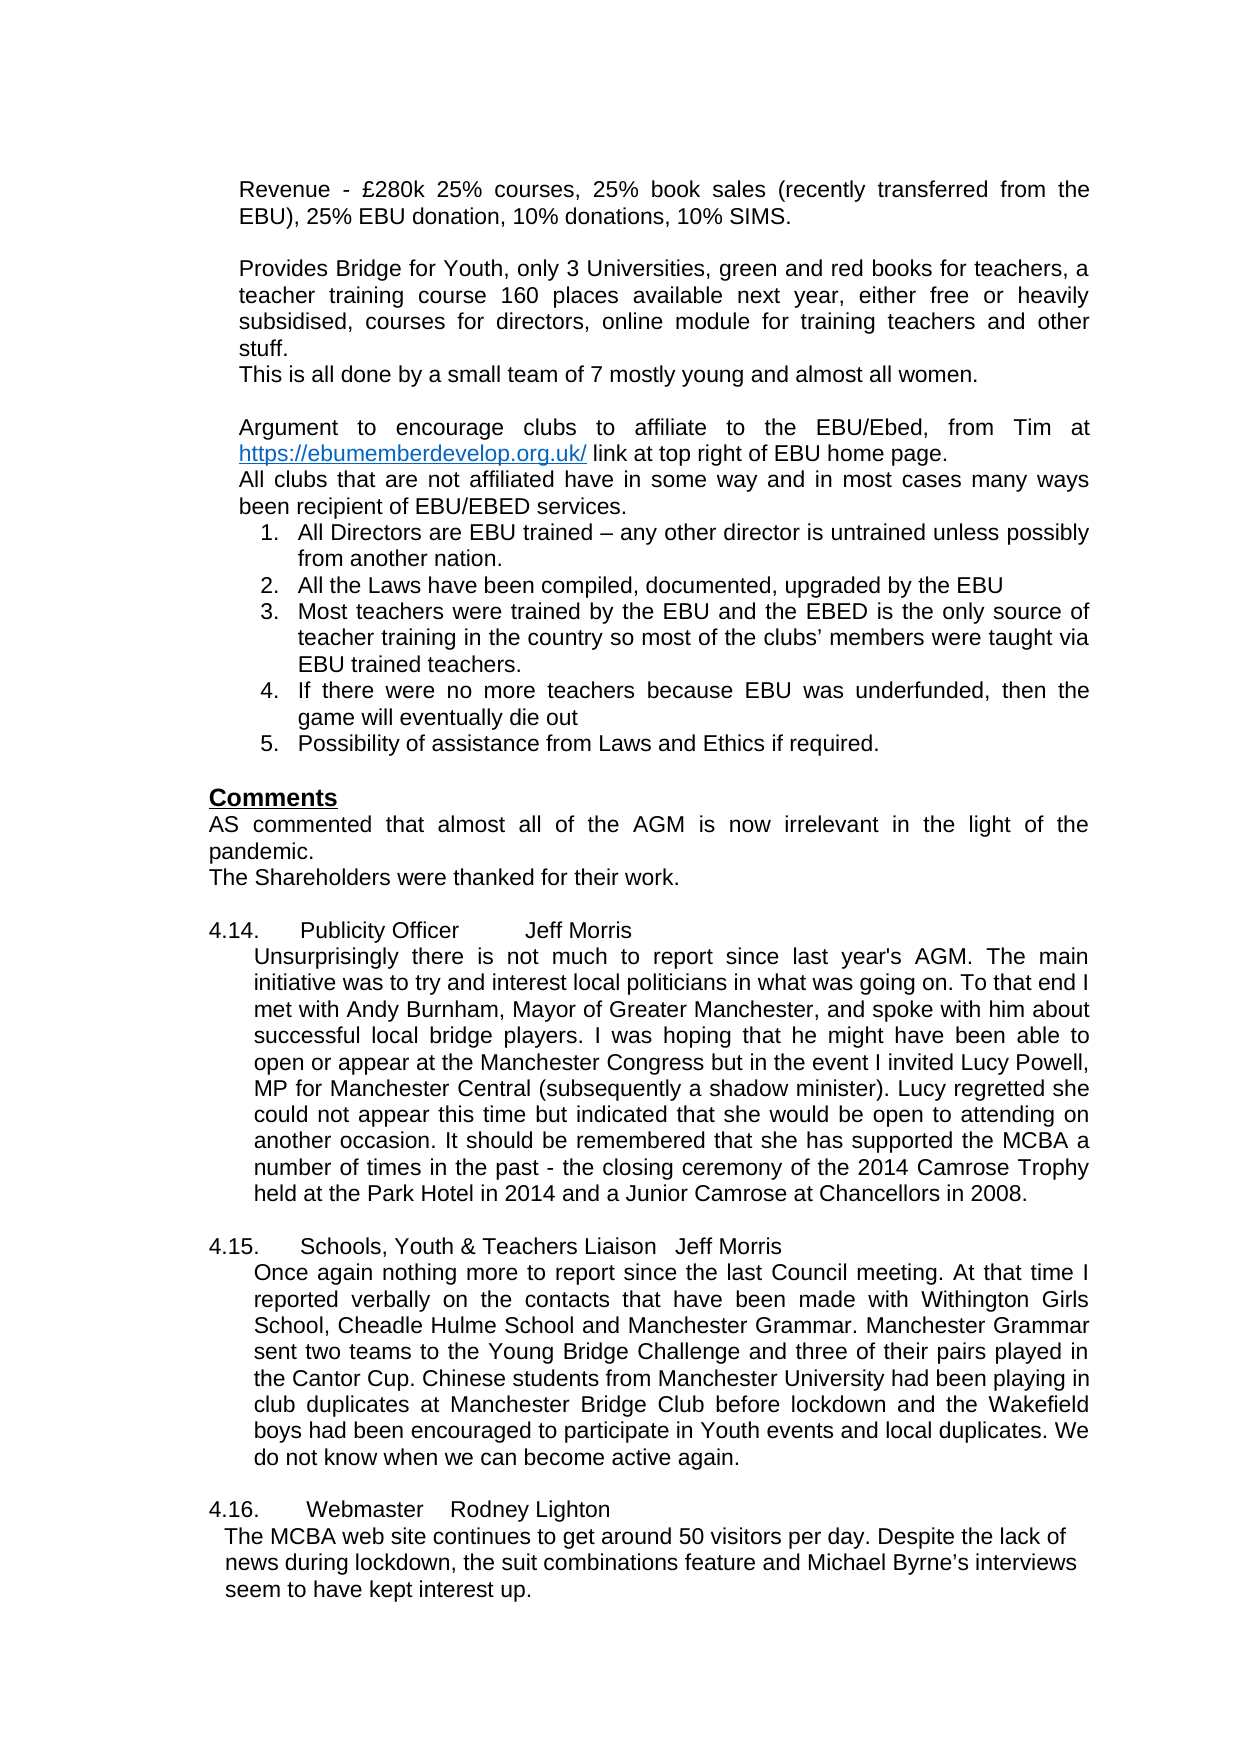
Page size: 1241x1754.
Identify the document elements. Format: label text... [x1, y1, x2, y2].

list Most teachers were trained by the EBU and the EBED is the only source of teacher training in the country so most of the clubs’ members were taught via EBU trained teachers. [260, 598, 1090, 677]
list Schools, Youth & Teachers Liaison Jeff Morris [208, 1233, 1090, 1259]
list Possibility of assistance from Laws and Ethics if required. [260, 730, 1090, 756]
text All clubs that are not affiliated have in some way and in most cases many ways been recipient of EBU/EBED services. [239, 466, 1090, 519]
text Once again nothing more to report since the last Council meeting. At that time I reported verbally on the contacts that have been made with Withington Girls School, Cheadle Hulme School and Manchester Grammar. Manchester Grammar sent two teams to the Young Bridge Challenge and three of their pairs played in the Cantor Cup. Chinese students from Manchester University had been playing in club duplicates at Manchester Bridge Club before lockdown and the Wakefield boys had been encouraged to participate in Youth events and local duplicates. We do not know when we can become active again. [253, 1259, 1090, 1470]
list All the Laws have been compiled, documented, upgraded by the EBU [260, 572, 1090, 598]
text Argument to encourage clubs to affiliate to the EBU/Ebed, from Tim at https://ebumemberdevelop.org.uk/ link at top right of EBU home page. [239, 413, 1090, 466]
list Webmaster Rodney Lighton [208, 1496, 1090, 1523]
list Publicity Officer Jeff Morris [208, 917, 1090, 943]
text AS commented that almost all of the AGM is now irrelevant in the light of the pandemic. [208, 811, 1090, 864]
text Revenue - £280k 25% courses, 25% book sales (recently transferred from the EBU), 25% EBU donation, 10% donations, 10% SIMS. [239, 176, 1090, 229]
text Provides Bridge for Youth, only 3 Universities, green and red books for teachers, a teacher training course 160 places available next year, either free or heavily subsidised, courses for directors, online module for training teachers and other stuff. [239, 255, 1090, 361]
text This is all done by a small team of 7 mostly young and almost all women. [239, 361, 1090, 387]
text Comments [208, 782, 1090, 811]
list All Directors are EBU trained – any other director is untrained unless possibly from another nation. [260, 519, 1090, 572]
list If there were no more teachers because EBU was underfunded, then the game will eventually die out [260, 677, 1090, 730]
text The MCBA web site continues to get around 50 visitors per day. Despite the lack of news during lockdown, the suit combinations feature and Michael Byrne’s interviews seem to have kept interest up. [224, 1523, 1090, 1602]
text Unsurprisingly there is not much to report since last year's AGM. The main initiative was to try and interest local politicians in what was going on. To that end I met with Andy Burnham, Mayor of Greater Manchester, and spoke with him about successful local bridge players. I was hoping that he might have been able to open or appear at the Manchester Congress but in the event I invited Lucy Powell, MP for Manchester Central (subsequently a shadow minister). Lucy regretted she could not appear this time but indicated that she would be open to attending on another occasion. It should be remembered that she has supported the MCBA a number of times in the past - the closing ceremony of the 2014 Camrose Trophy held at the Park Hotel in 2014 and a Junior Camrose at Chancellors in 2008. [253, 943, 1090, 1207]
text The Shareholders were thanked for their work. [208, 864, 1090, 890]
